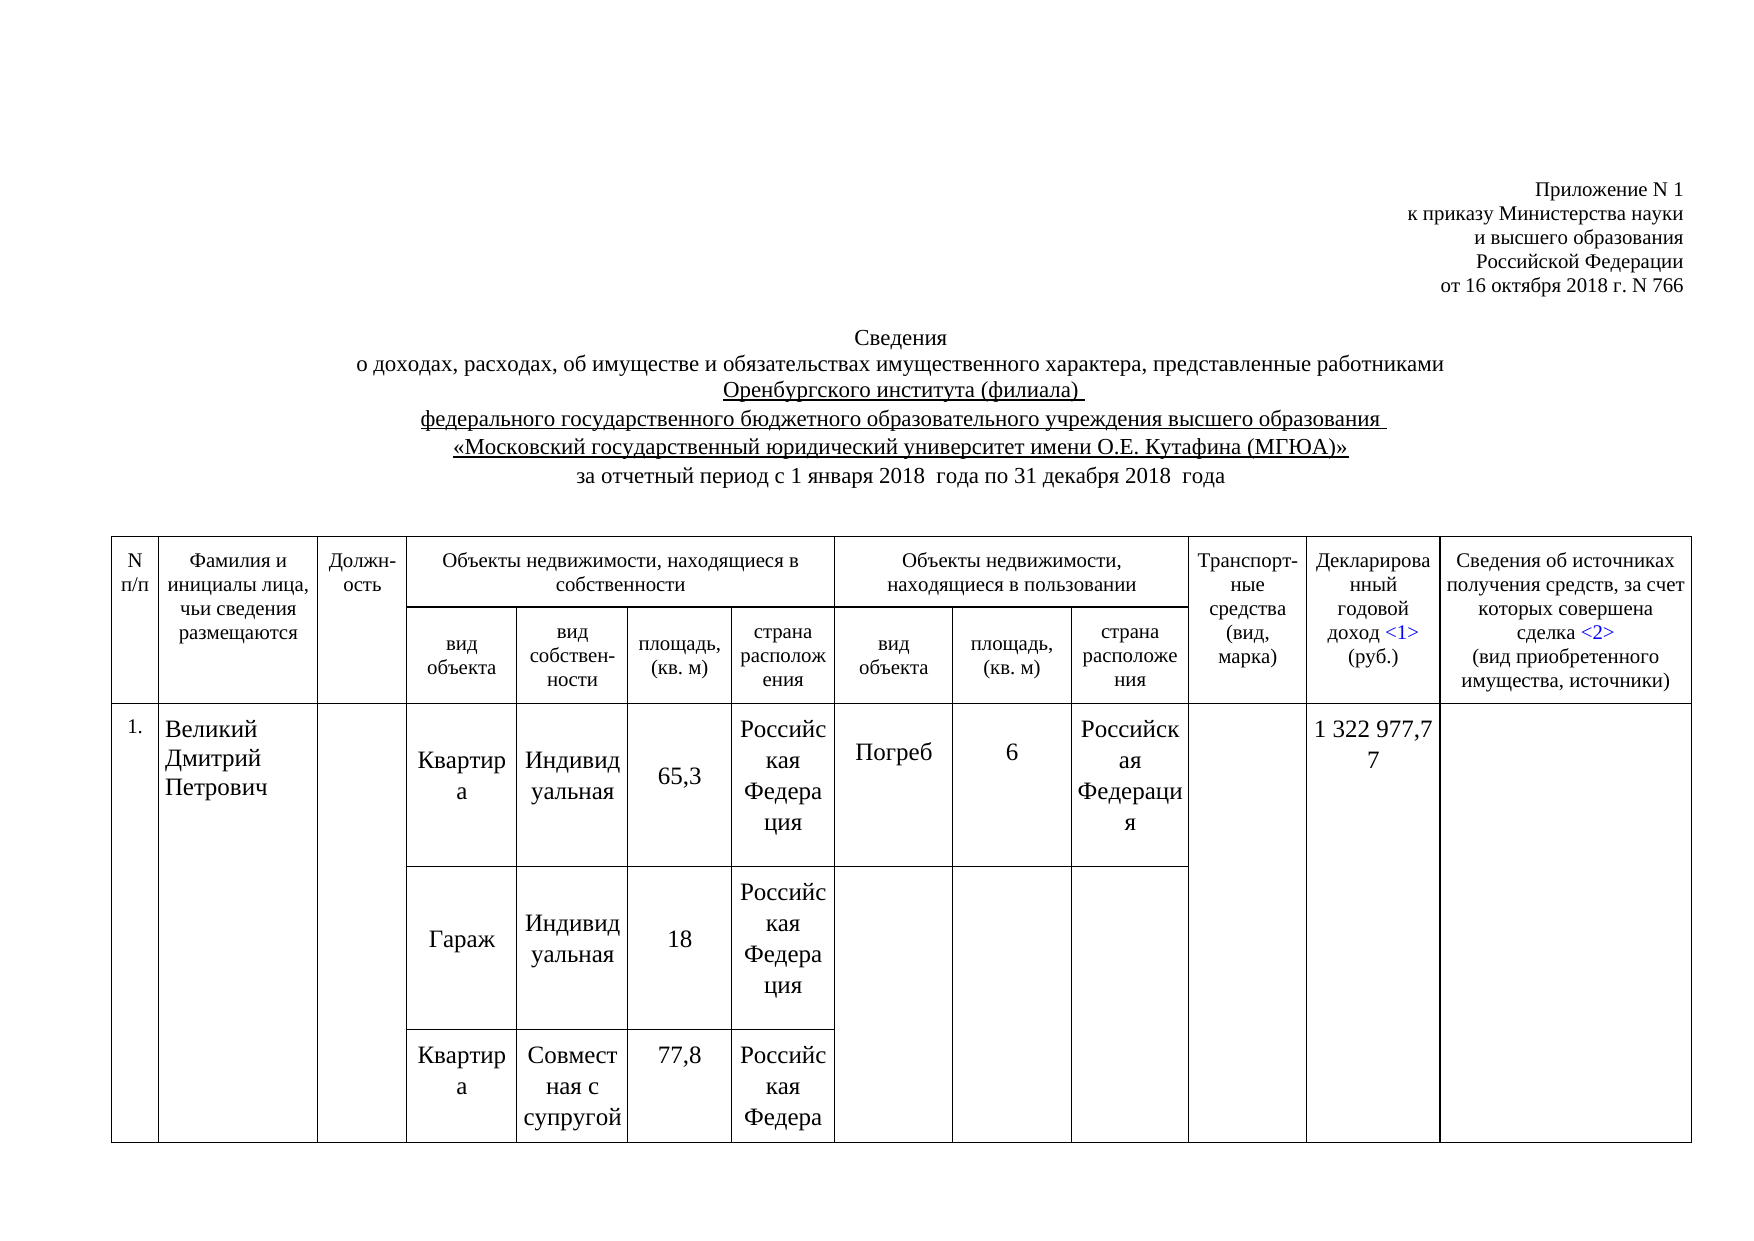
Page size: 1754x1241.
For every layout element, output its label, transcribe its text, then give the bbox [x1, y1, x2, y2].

table_cell Российская Федерация [1072, 704, 1188, 866]
table_cell Великий Дмитрий Петрович [159, 704, 317, 1142]
table_cell площадь, (кв. м) [953, 608, 1071, 703]
table_cell Российская Федерация [732, 704, 834, 866]
table_cell 6 [953, 704, 1071, 866]
text к приказу Министерства науки [118, 201, 1683, 225]
table_cell [953, 867, 1071, 1142]
table_cell [318, 704, 406, 1142]
text Оренбургского института (филиала) [118, 377, 1683, 403]
table_header Декларированный годовой доход <1> (руб.) [1307, 537, 1439, 703]
table_cell Гараж [407, 867, 516, 1028]
text федерального государственного бюджетного образовательного учреждения высшего образования [118, 405, 1683, 431]
table_cell 1. [112, 704, 158, 1142]
table_cell 65,3 [628, 704, 731, 866]
table_cell вид объекта [835, 608, 952, 703]
table_cell вид объекта [407, 608, 516, 703]
table_cell страна расположения [1072, 608, 1188, 703]
table_cell Индивидуальная [517, 867, 627, 1028]
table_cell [517, 1030, 627, 1142]
table_cell [835, 867, 952, 1142]
table_cell Квартира [407, 704, 516, 866]
table_header N п/п [112, 537, 158, 703]
text за отчетный период с 1 января 2018 года по 31 декабря 2018 года [118, 462, 1683, 488]
table_cell 18 [628, 867, 731, 1028]
text от 16 октября 2018 г. N 766 [118, 273, 1683, 297]
table_header Фамилия и инициалы лица, чьи сведения размещаются [159, 537, 317, 703]
table_cell Индивидуальная [517, 704, 627, 866]
table_header Должн- ость [318, 537, 406, 703]
table_cell [1072, 867, 1188, 1142]
text Приложение N 1 [118, 177, 1683, 201]
text Российской Федерации [118, 249, 1683, 273]
table_header Транспорт-ные средства (вид, марка) [1189, 537, 1306, 703]
table_cell вид собствен-ности [517, 608, 627, 703]
table_header Сведения об источниках получения средств, за счет которых совершена сделка <2> (вид приобретенного имущества, источники) [1441, 537, 1691, 703]
table_cell площадь, (кв. м) [628, 608, 731, 703]
text и высшего образования [118, 225, 1683, 249]
table_cell Российская Федерация [732, 867, 834, 1028]
table_cell 1 322 977,77 [1307, 704, 1439, 1142]
table_cell Погреб [835, 704, 952, 866]
table_cell Квартира [407, 1030, 516, 1142]
table_cell 77,8 [628, 1030, 731, 1142]
text «Московский государственный юридический университет имени О.Е. Кутафина (МГЮА)» [118, 433, 1683, 460]
text Сведения [118, 324, 1683, 350]
table_header Объекты недвижимости, находящиеся в пользовании [835, 537, 1188, 606]
table_header Объекты недвижимости, находящиеся в собственности [407, 537, 834, 606]
table_cell страна расположения [732, 608, 834, 703]
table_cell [732, 1030, 834, 1142]
table_cell [1441, 704, 1691, 1142]
table_cell [1189, 704, 1306, 1142]
text о доходах, расходах, об имуществе и обязательствах имущественного характера, представленные работниками [118, 350, 1683, 377]
